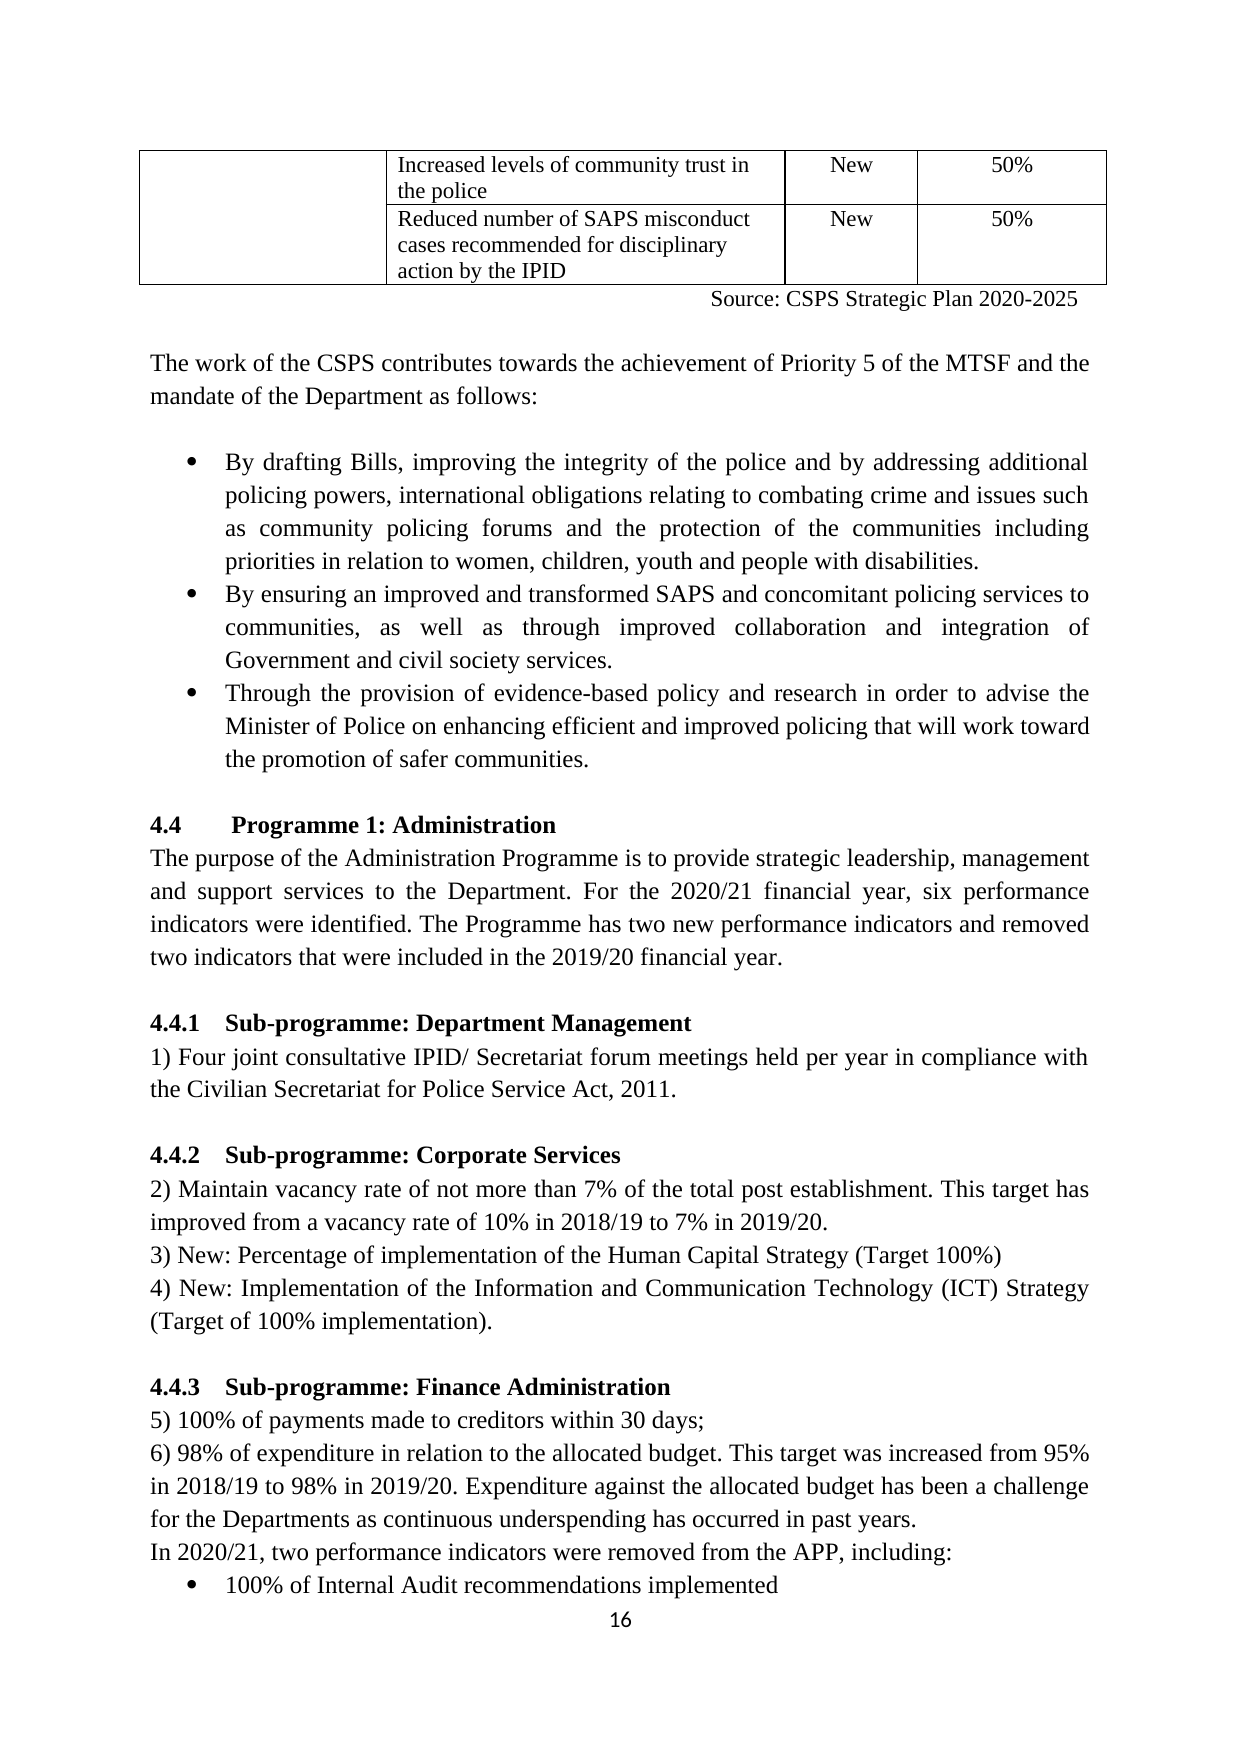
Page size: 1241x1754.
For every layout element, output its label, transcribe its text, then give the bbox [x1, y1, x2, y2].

text 4) New: Implementation of the Information and Communication Technology (ICT) Strategy (Target of 100% implementation). [150, 1273, 1090, 1334]
text In 2020/21, two performance indicators were removed from the APP, including: [150, 1537, 1090, 1566]
table_cell 50% [918, 151, 1106, 204]
list 100% of Internal Audit recommendations implemented [187, 1570, 1090, 1599]
table_cell Reduced number of SAPS misconduct cases recommended for disciplinary action by the IPID [387, 205, 784, 284]
list Through the provision of evidence-based policy and research in order to advise the Minister of Police on enhancing efficient and improved policing that will work toward the promotion of safer communities. [187, 678, 1090, 773]
text The purpose of the Administration Programme is to provide strategic leadership, management and support services to the Department. For the 2020/21 financial year, six performance indicators were identified. The Programme has two new performance indicators and removed two indicators that were included in the 2019/20 financial year. [150, 843, 1090, 971]
text 4.4 Programme 1: Administration [150, 810, 1090, 839]
text 4.4.3 Sub-programme: Finance Administration [150, 1372, 1090, 1401]
text 4.4.2 Sub-programme: Corporate Services [150, 1141, 1090, 1169]
text 5) 100% of payments made to creditors within 30 days; [150, 1405, 1090, 1433]
text 6) 98% of expenditure in relation to the allocated budget. This target was increased from 95% in 2018/19 to 98% in 2019/20. Expenditure against the allocated budget has been a challenge for the Departments as continuous underspending has occurred in past years. [150, 1438, 1090, 1533]
table_cell Increased levels of community trust in the police [387, 151, 784, 204]
text 1) Four joint consultative IPID/ Secretariat forum meetings held per year in compliance with the Civilian Secretariat for Police Service Act, 2011. [150, 1042, 1090, 1103]
text 3) New: Percentage of implementation of the Human Capital Strategy (Target 100%) [150, 1240, 1090, 1268]
list By drafting Bills, improving the integrity of the police and by addressing additional policing powers, international obligations relating to combating crime and issues such as community policing forums and the protection of the communities including priorities in relation to women, children, youth and people with disabilities. [187, 447, 1090, 575]
text Source: CSPS Strategic Plan 2020-2025 [150, 285, 1090, 311]
text The work of the CSPS contributes towards the achievement of Priority 5 of the MTSF and the mandate of the Department as follows: [150, 348, 1090, 410]
text 2) Maintain vacancy rate of not more than 7% of the total post establishment. This target has improved from a vacancy rate of 10% in 2018/19 to 7% in 2019/20. [150, 1174, 1090, 1235]
table_cell New [786, 205, 917, 284]
list By ensuring an improved and transformed SAPS and concomitant policing services to communities, as well as through improved collaboration and integration of Government and civil society services. [187, 579, 1090, 674]
table_cell 50% [918, 205, 1106, 284]
table_cell New [786, 151, 917, 204]
text 4.4.1 Sub-programme: Department Management [150, 1008, 1090, 1037]
